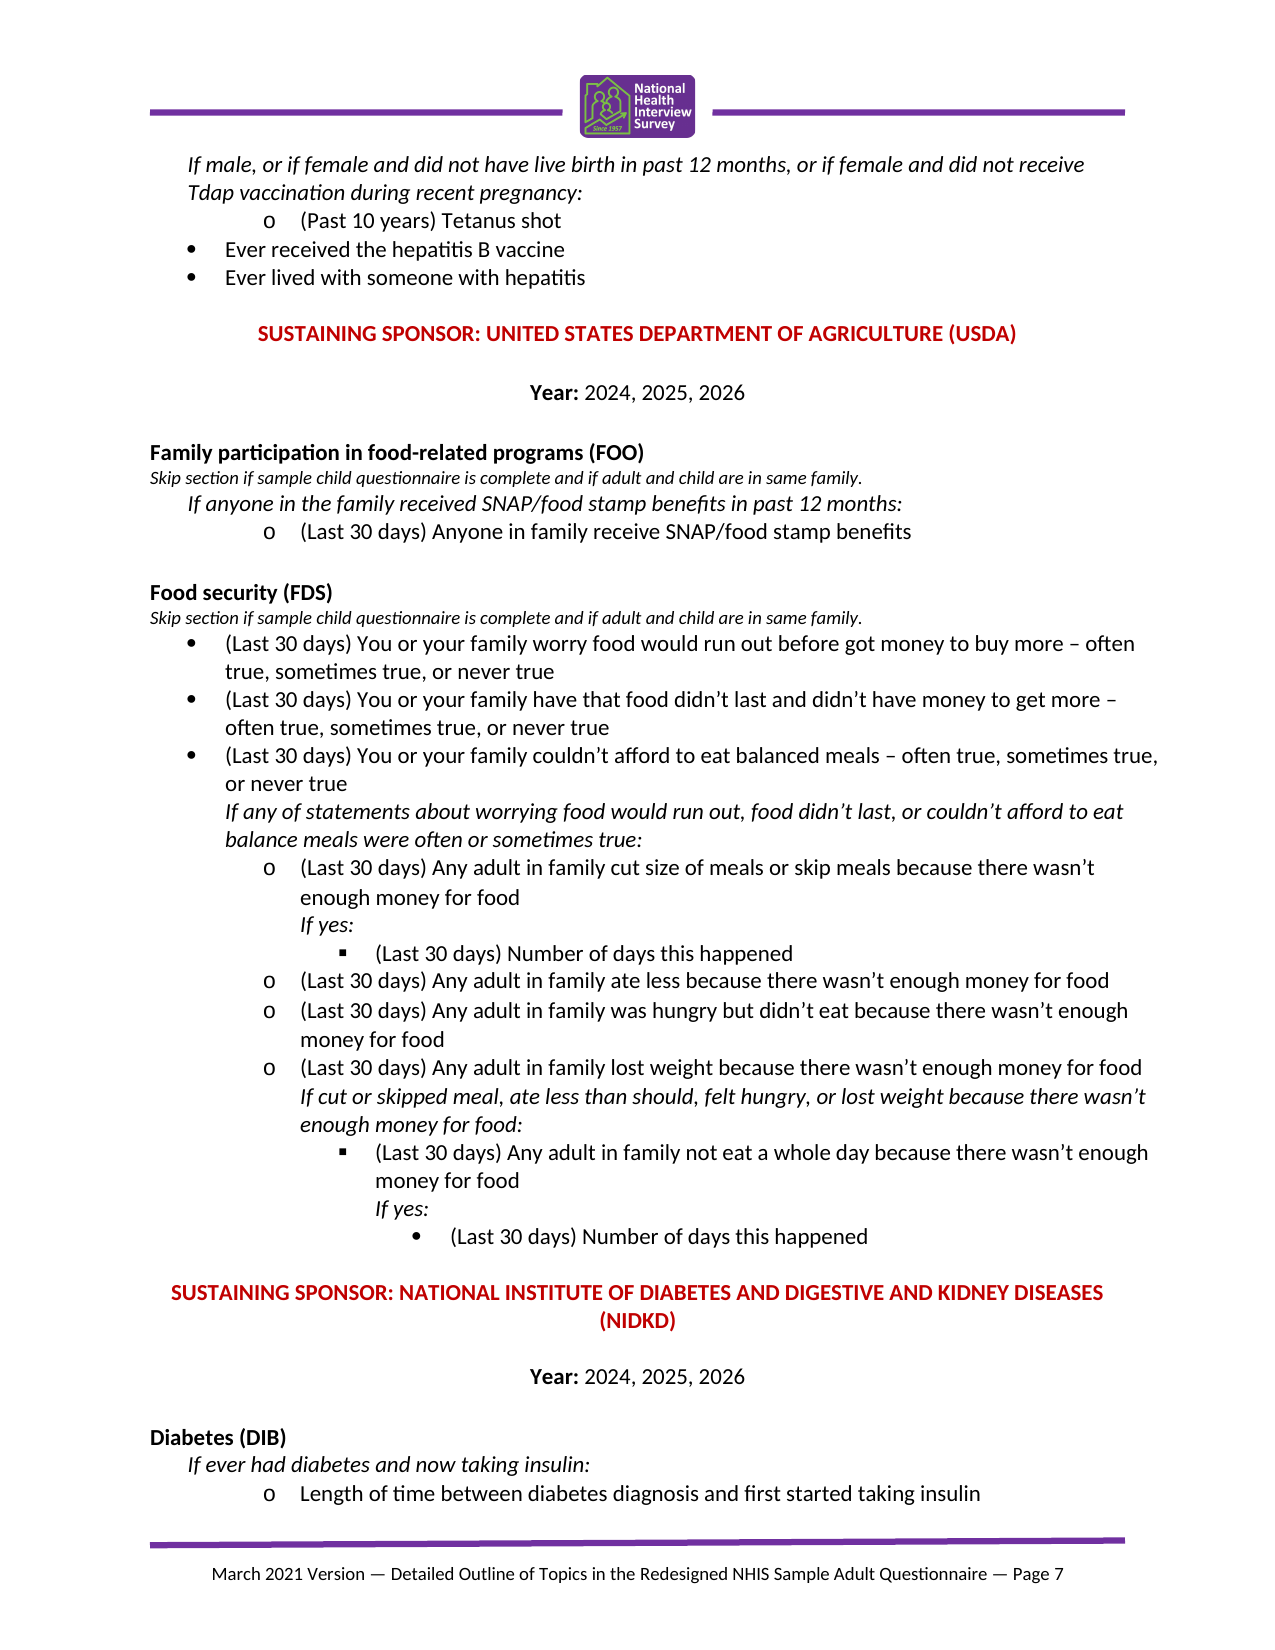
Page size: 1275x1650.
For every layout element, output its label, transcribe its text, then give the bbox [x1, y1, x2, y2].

list (Past 10 years) Tetanus shot [262, 206, 1125, 235]
text Skip section if sample child questionnaire is complete and if adult and child are in same family. [150, 606, 1125, 629]
text If ever had diabetes and now taking insulin: [187, 1451, 1125, 1479]
picture [579, 75, 696, 138]
text If cut or skipped meal, ate less than should, felt hungry, or lost weight because there wasn’t enough money for food: [300, 1082, 1162, 1138]
list Ever lived with someone with hepatitis [150, 263, 1125, 291]
list If yes: [375, 1194, 1162, 1222]
list (Last 30 days) You or your family couldn’t afford to eat balanced meals – often true, sometimes true, or never true [150, 741, 1125, 797]
list (Last 30 days) Number of days this happened [337, 939, 1162, 967]
subtitle Food security (FDS) [150, 578, 1125, 606]
text Year: 2024, 2025, 2026 [150, 378, 1125, 406]
subtitle SUSTAINING SPONSOR: NATIONAL INSTITUTE OF DIABETES AND DIGESTIVE AND KIDNEY DISEASES (NIDKD) [150, 1278, 1125, 1334]
list (Last 30 days) You or your family worry food would run out before got money to buy more – often true, sometimes true, or never true [150, 629, 1125, 685]
list (Last 30 days) Any adult in family not eat a whole day because there wasn’t enough money for food [337, 1138, 1162, 1194]
subtitle Family participation in food-related programs (FOO) [150, 438, 1125, 466]
text If any of statements about worrying food would run out, food didn’t last, or couldn’t afford to eat balance meals were often or sometimes true: [225, 797, 1162, 853]
list (Last 30 days) Any adult in family lost weight because there wasn’t enough money for food [262, 1053, 1162, 1082]
subtitle Diabetes (DIB) [150, 1423, 1125, 1451]
text If yes: [225, 911, 1162, 939]
text If anyone in the family received SNAP/food stamp benefits in past 12 months: [187, 489, 1125, 517]
list Ever received the hepatitis B vaccine [150, 235, 1125, 263]
list (Last 30 days) Any adult in family was hungry but didn’t eat because there wasn’t enough money for food [262, 996, 1162, 1053]
text If male, or if female and did not have live birth in past 12 months, or if female and did not receive Tdap vaccination during recent pregnancy: [187, 150, 1125, 206]
subtitle SUSTAINING SPONSOR: UNITED STATES DEPARTMENT OF AGRICULTURE (USDA) [150, 319, 1125, 347]
list (Last 30 days) Anyone in family receive SNAP/food stamp benefits [262, 517, 1162, 546]
text Skip section if sample child questionnaire is complete and if adult and child are in same family. [150, 466, 1125, 489]
text Year: 2024, 2025, 2026 [150, 1362, 1125, 1390]
list Length of time between diabetes diagnosis and first started taking insulin [262, 1479, 1162, 1508]
list (Last 30 days) Any adult in family ate less because there wasn’t enough money for food [262, 967, 1162, 996]
list (Last 30 days) Number of days this happened [412, 1222, 1162, 1250]
list (Last 30 days) Any adult in family cut size of meals or skip meals because there wasn’t enough money for food [262, 853, 1162, 911]
list (Last 30 days) You or your family have that food didn’t last and didn’t have money to get more – often true, sometimes true, or never true [150, 685, 1125, 741]
